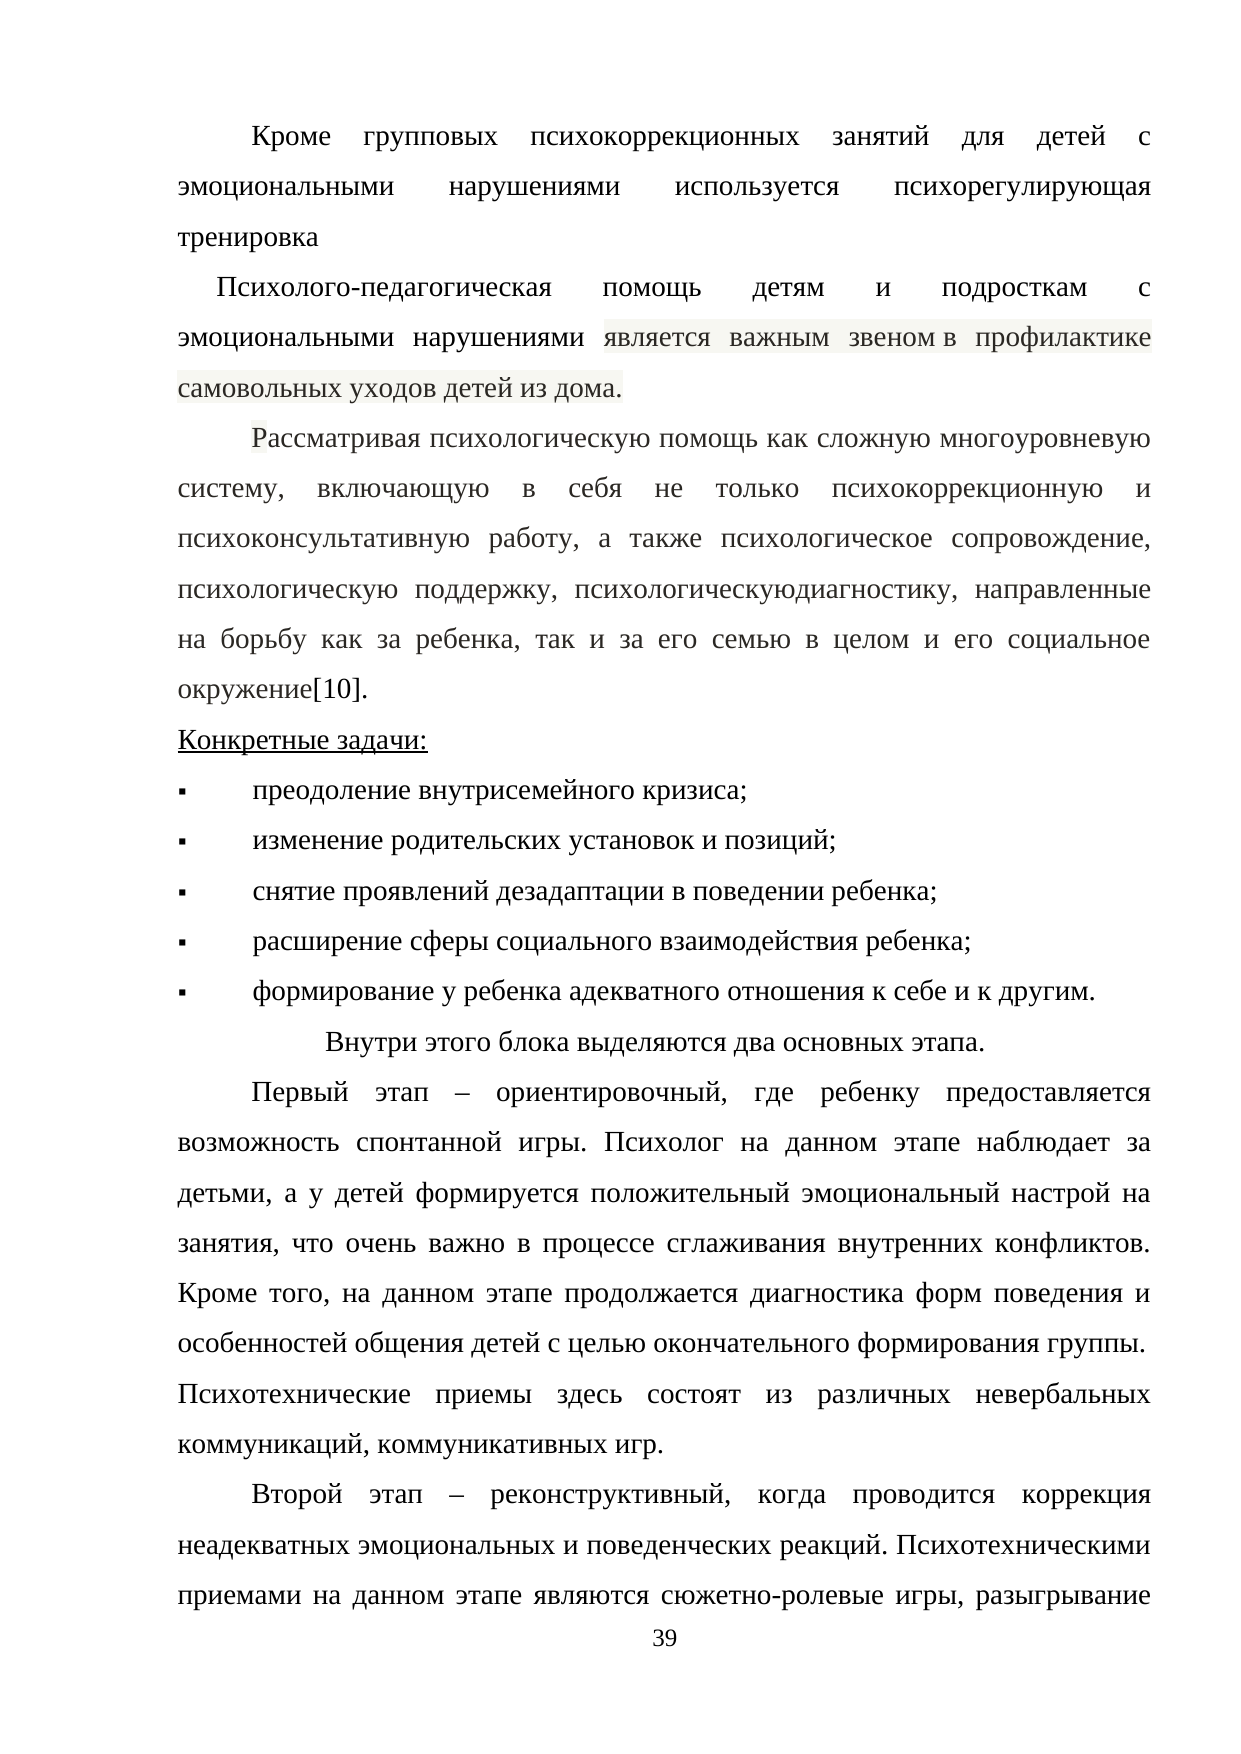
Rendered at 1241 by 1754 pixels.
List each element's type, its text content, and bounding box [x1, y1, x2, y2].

list расширение сферы социального взаимодействия ребенка; [177, 923, 1152, 957]
list формирование у ребенка адекватного отношения к себе и к другим. [177, 973, 1152, 1007]
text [177, 1477, 1152, 1611]
text Первый этап – ориентировочный, где ребенку предоставляется возможность спонтанной игры. Психолог на данном этапе наблюдает за детьми, а у детей формируется положительный эмоциональный настрой на занятия, что очень важно в процессе сглаживания внутренних конфликтов. Кроме того, на данном этапе продолжается диагностика форм поведения и особенностей общения детей с целью окончательного формирования группы. [177, 1074, 1152, 1359]
text Кроме групповых психокоррекционных занятий для детей с эмоциональными нарушениями используется психорегулирующая тренировка [177, 118, 1152, 252]
text Рассматривая психологическую помощь как сложную многоуровневую систему, включающую в себя не только психокоррекционную и психоконсультативную работу, а также психологическое сопровождение, психологическую поддержку, психологическуюдиагностику, направленные на борьбу как за ребенка, так и за его семью в целом и его социальное окружение[10]. [177, 420, 1152, 705]
list снятие проявлений дезадаптации в поведении ребенка; [177, 873, 1152, 906]
subtitle Конкретные задачи: [177, 722, 1152, 755]
text Психолого-педагогическая помощь детям и подросткам с эмоциональными нарушениями является важным звеном в профилактике самовольных уходов детей из дома. [177, 269, 1152, 403]
text Внутри этого блока выделяются два основных этапа. [251, 1024, 1152, 1057]
list изменение родительских установок и позиций; [177, 822, 1152, 856]
text Психотехнические приемы здесь состоят из различных невербальных коммуникаций, коммуникативных игр. [177, 1376, 1152, 1460]
list преодоление внутрисемейного кризиса; [177, 772, 1152, 806]
